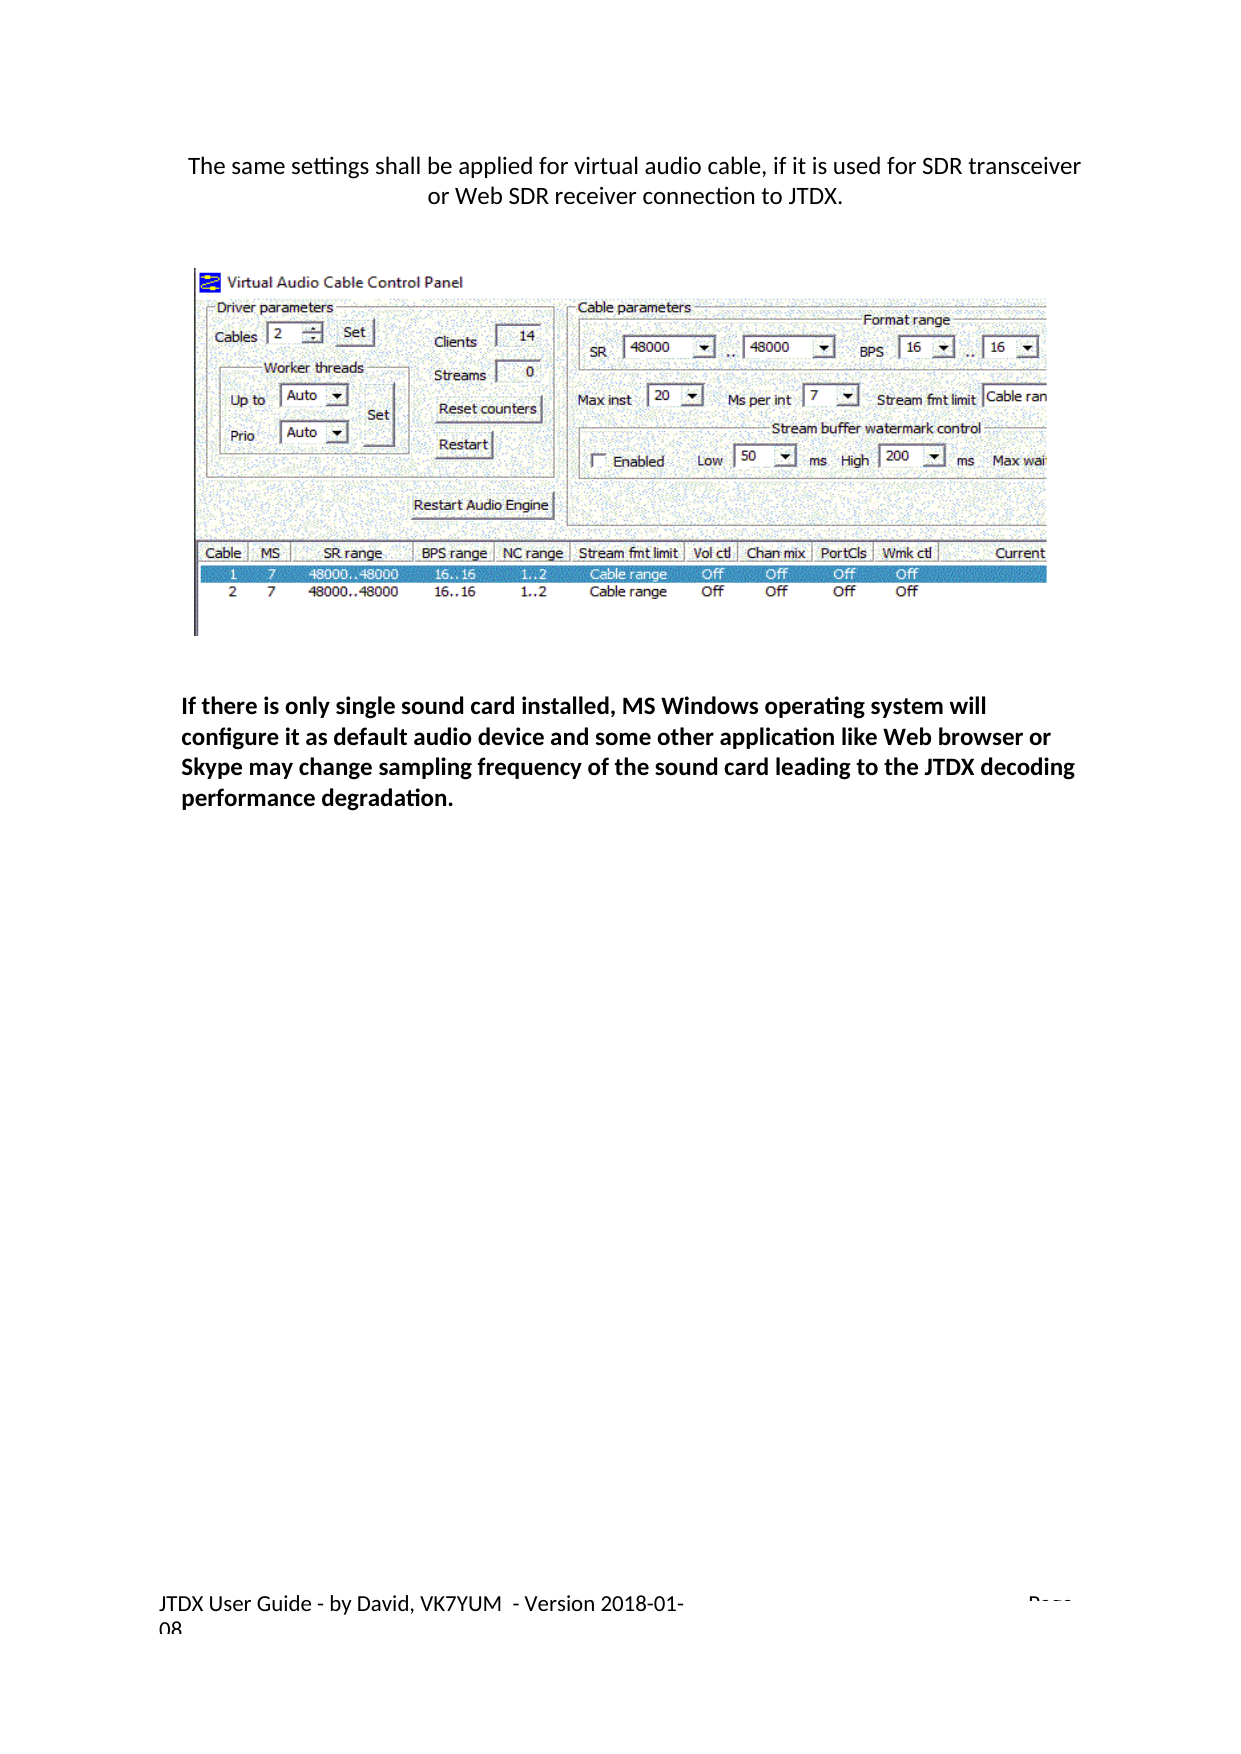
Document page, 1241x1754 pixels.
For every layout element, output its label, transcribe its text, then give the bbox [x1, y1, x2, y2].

text The same settings shall be applied for virtual audio cable, if it is used for SDR transceiver or Web SDR receiver connection to JTDX. [188, 150, 1086, 211]
subtitle If there is only single sound card installed, MS Windows operating system will configure it as default audio device and some other application like Web browser or Skype may change sampling frequency of the sound card leading to the JTDX decoding performance degradation. [181, 690, 1078, 812]
picture [193, 268, 1047, 636]
